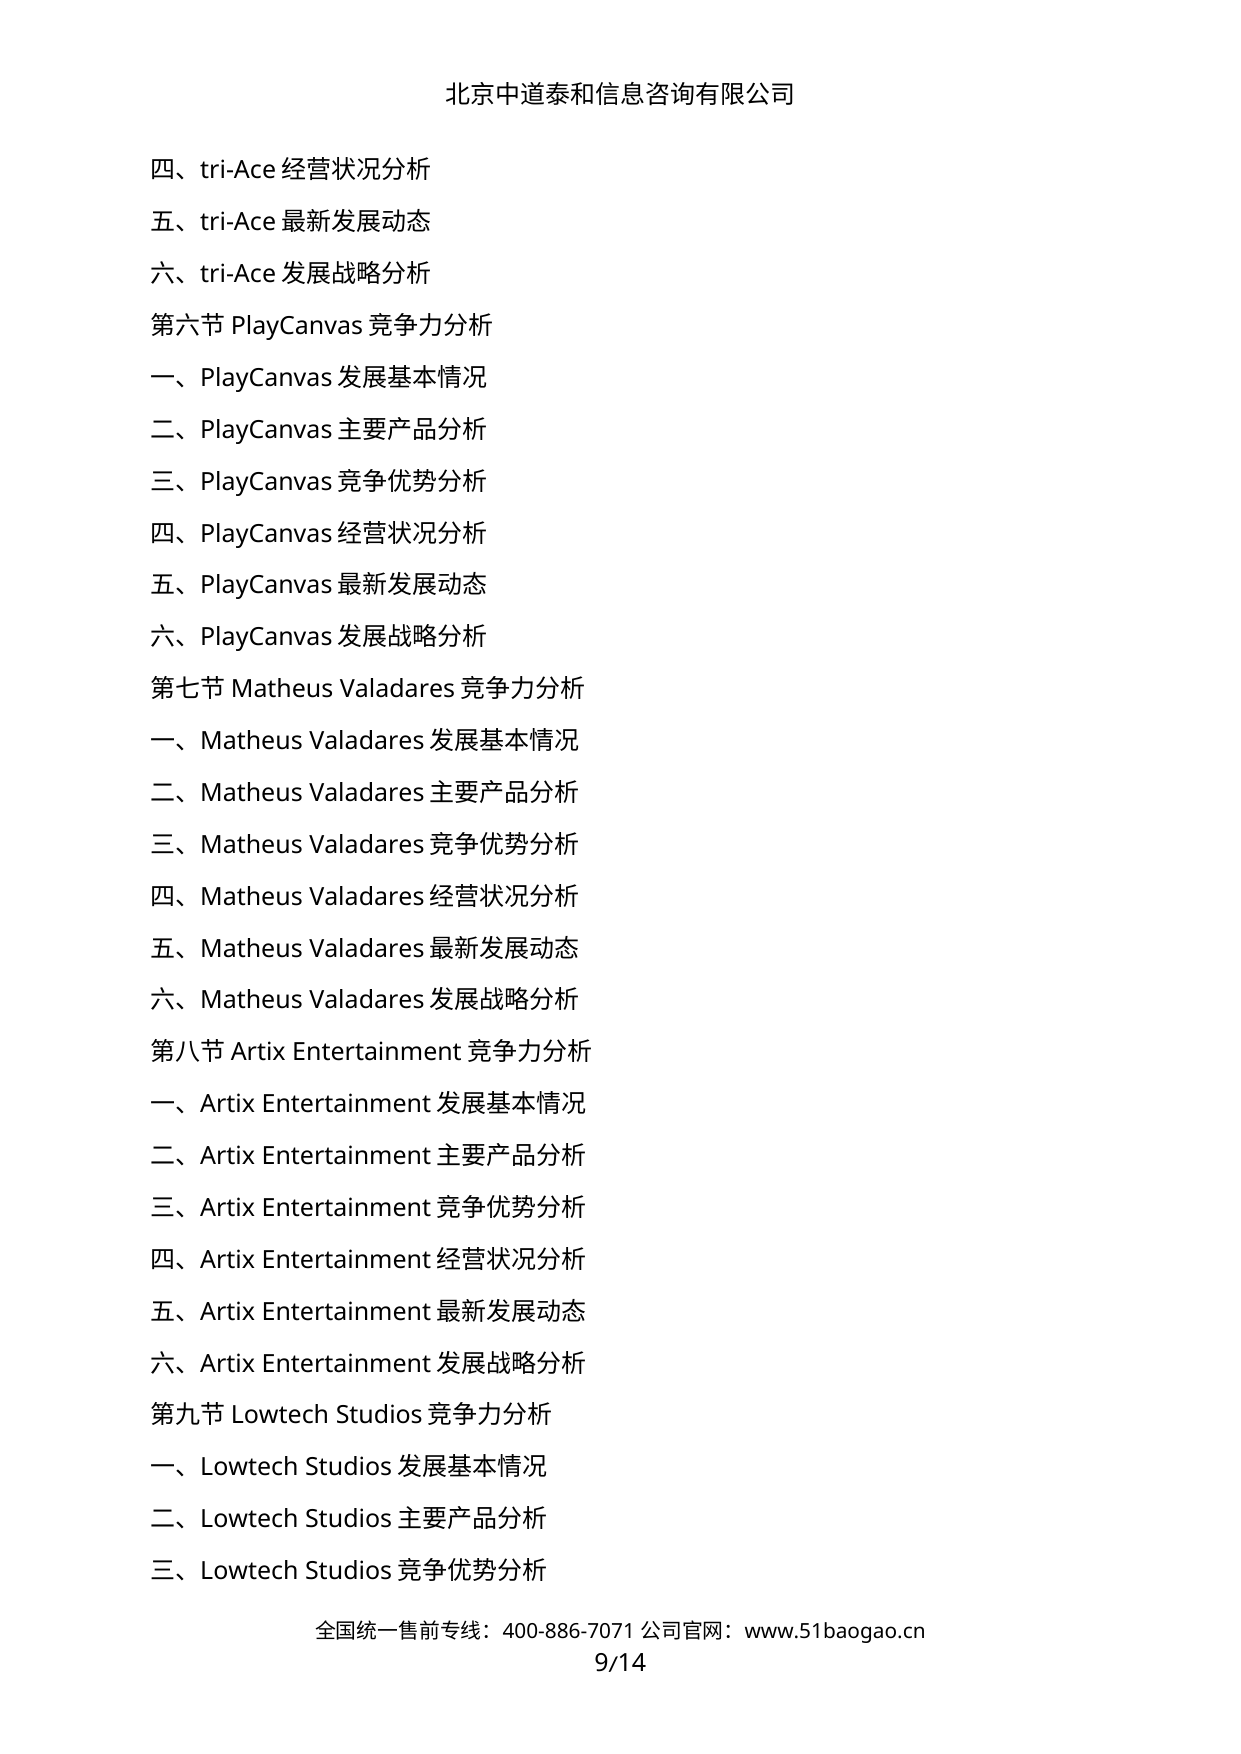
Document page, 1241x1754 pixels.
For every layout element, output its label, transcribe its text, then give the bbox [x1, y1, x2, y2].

text 二、Artix Entertainment主要产品分析 [150, 1136, 1090, 1172]
text 六、tri-Ace发展战略分析 [150, 254, 1090, 290]
text 六、Matheus Valadares发展战略分析 [150, 980, 1090, 1016]
text 三、Matheus Valadares竞争优势分析 [150, 824, 1090, 861]
text 六、PlayCanvas发展战略分析 [150, 617, 1090, 653]
text 第八节 Artix Entertainment竞争力分析 [150, 1032, 1090, 1068]
text 六、Artix Entertainment发展战略分析 [150, 1343, 1090, 1379]
text 三、Artix Entertainment竞争优势分析 [150, 1187, 1090, 1224]
text 第六节 PlayCanvas竞争力分析 [150, 306, 1090, 342]
text 二、Matheus Valadares主要产品分析 [150, 772, 1090, 809]
text 二、PlayCanvas主要产品分析 [150, 409, 1090, 446]
text 第九节 Lowtech Studios竞争力分析 [150, 1395, 1090, 1431]
text 三、Lowtech Studios竞争优势分析 [150, 1551, 1090, 1587]
text 五、tri-Ace最新发展动态 [150, 202, 1090, 238]
text 一、Lowtech Studios发展基本情况 [150, 1447, 1090, 1483]
text 二、Lowtech Studios主要产品分析 [150, 1499, 1090, 1535]
text 四、Artix Entertainment经营状况分析 [150, 1239, 1090, 1276]
text 五、Matheus Valadares最新发展动态 [150, 928, 1090, 964]
text 四、tri-Ace经营状况分析 [150, 150, 1090, 186]
text 五、PlayCanvas最新发展动态 [150, 565, 1090, 601]
text 四、PlayCanvas经营状况分析 [150, 513, 1090, 549]
text 三、PlayCanvas竞争优势分析 [150, 461, 1090, 497]
text 第七节 Matheus Valadares竞争力分析 [150, 669, 1090, 705]
text 一、Artix Entertainment发展基本情况 [150, 1084, 1090, 1120]
text 四、Matheus Valadares经营状况分析 [150, 876, 1090, 912]
text 五、Artix Entertainment最新发展动态 [150, 1291, 1090, 1327]
text 一、Matheus Valadares发展基本情况 [150, 721, 1090, 757]
text 一、PlayCanvas发展基本情况 [150, 357, 1090, 394]
